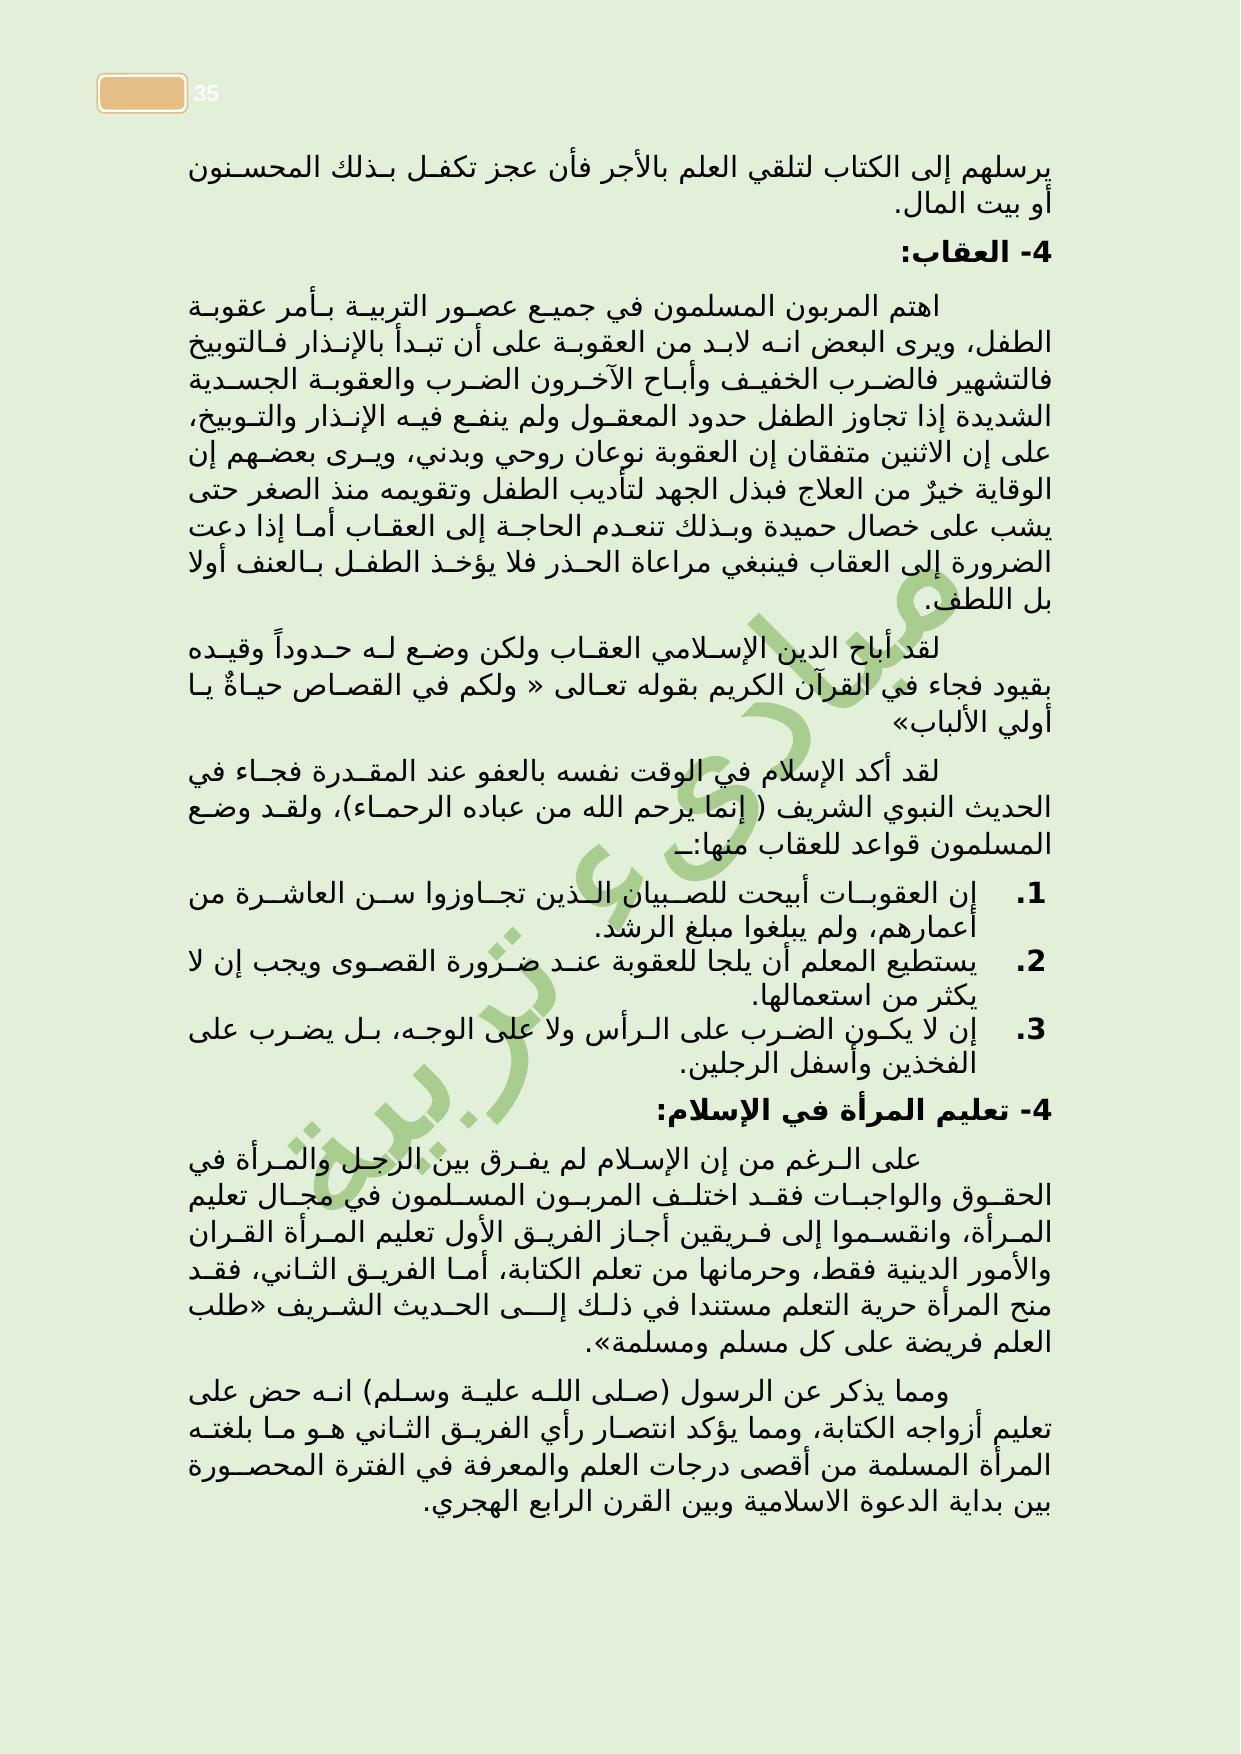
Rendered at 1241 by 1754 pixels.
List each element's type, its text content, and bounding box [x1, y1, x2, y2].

text اهتم المربون المسلمون في جميع عصور التربية بأمر عقوبة الطفل، ويرى البعض انه لابد من العقوبة على أن تبدأ بالإنذار فالتوبيخ فالتشهير فالضرب الخفيف وأباح الآخرون الضرب والعقوبة الجسدية الشديدة إذا تجاوز الطفل حدود المعقول ولم ينفع فيه الإنذار والتوبيخ، على إن الاثنين متفقان إن العقوبة نوعان روحي وبدني، ويرى بعضهم إن الوقاية خيرٌ من العلاج فبذل الجهد لتأديب الطفل وتقويمه منذ الصغر حتى يشب على خصال حميدة وبذلك تنعدم الحاجة إلى العقاب أما إذا دعت الضرورة إلى العقاب فينبغي مراعاة الحذر فلا يؤخذ الطفل بالعنف أولا بل اللطف. [187, 289, 1053, 616]
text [187, 150, 1053, 221]
text 4- العقاب: [187, 236, 1053, 270]
list يستطيع المعلم أن يلجا للعقوبة عند ضرورة القصوى ويجب إن لا يكثر من استعمالها. [187, 944, 1015, 1012]
list إن لا يكون الضرب على الرأس ولا على الوجه، بل يضرب على الفخذين وأسفل الرجلين. [187, 1012, 1015, 1080]
text ومما يذكر عن الرسول (صلى الله علية وسلم) انه حض على تعليم أزواجه الكتابة، ومما يؤكد انتصار رأي الفريق الثاني هو ما بلغته المرأة المسلمة من أقصى درجات العلم والمعرفة في الفترة المحصورة بين بداية الدعوة الاسلامية وبين القرن الرابع الهجري. [187, 1374, 1053, 1518]
text على الرغم من إن الإسلام لم يفرق بين الرجل والمرأة في الحقوق والواجبات فقد اختلف المربون المسلمون في مجال تعليم المرأة، وانقسموا إلى فريقين أجاز الفريق الأول تعليم المرأة القران والأمور الدينية فقط، وحرمانها من تعلم الكتابة، أما الفريق الثاني، فقد منح المرأة حرية التعلم مستندا في ذلك إلــى الحديث الشريف «طلب العلم فريضة على كل مسلم ومسلمة». [187, 1142, 1053, 1359]
text لقد أكد الإسلام في الوقت نفسه بالعفو عند المقدرة فجاء في الحديث النبوي الشريف ( إنما يرحم الله من عباده الرحماء)، ولقد وضع المسلمون قواعد للعقاب منها:ــ [187, 754, 1053, 861]
text 4- تعليم المرأة في الإسلام: [187, 1093, 1053, 1127]
text لقد أباح الدين الإسلامي العقاب ولكن وضع له حدوداً وقيده بقيود فجاء في القرآن الكريم بقوله تعالى « ولكم في القصاص حياةٌ يا أولي الألباب» [187, 632, 1053, 739]
list إن العقوبات أبيحت للصبيان الذين تجاوزوا سن العاشرة من أعمارهم، ولم يبلغوا مبلغ الرشد. [187, 877, 1015, 944]
